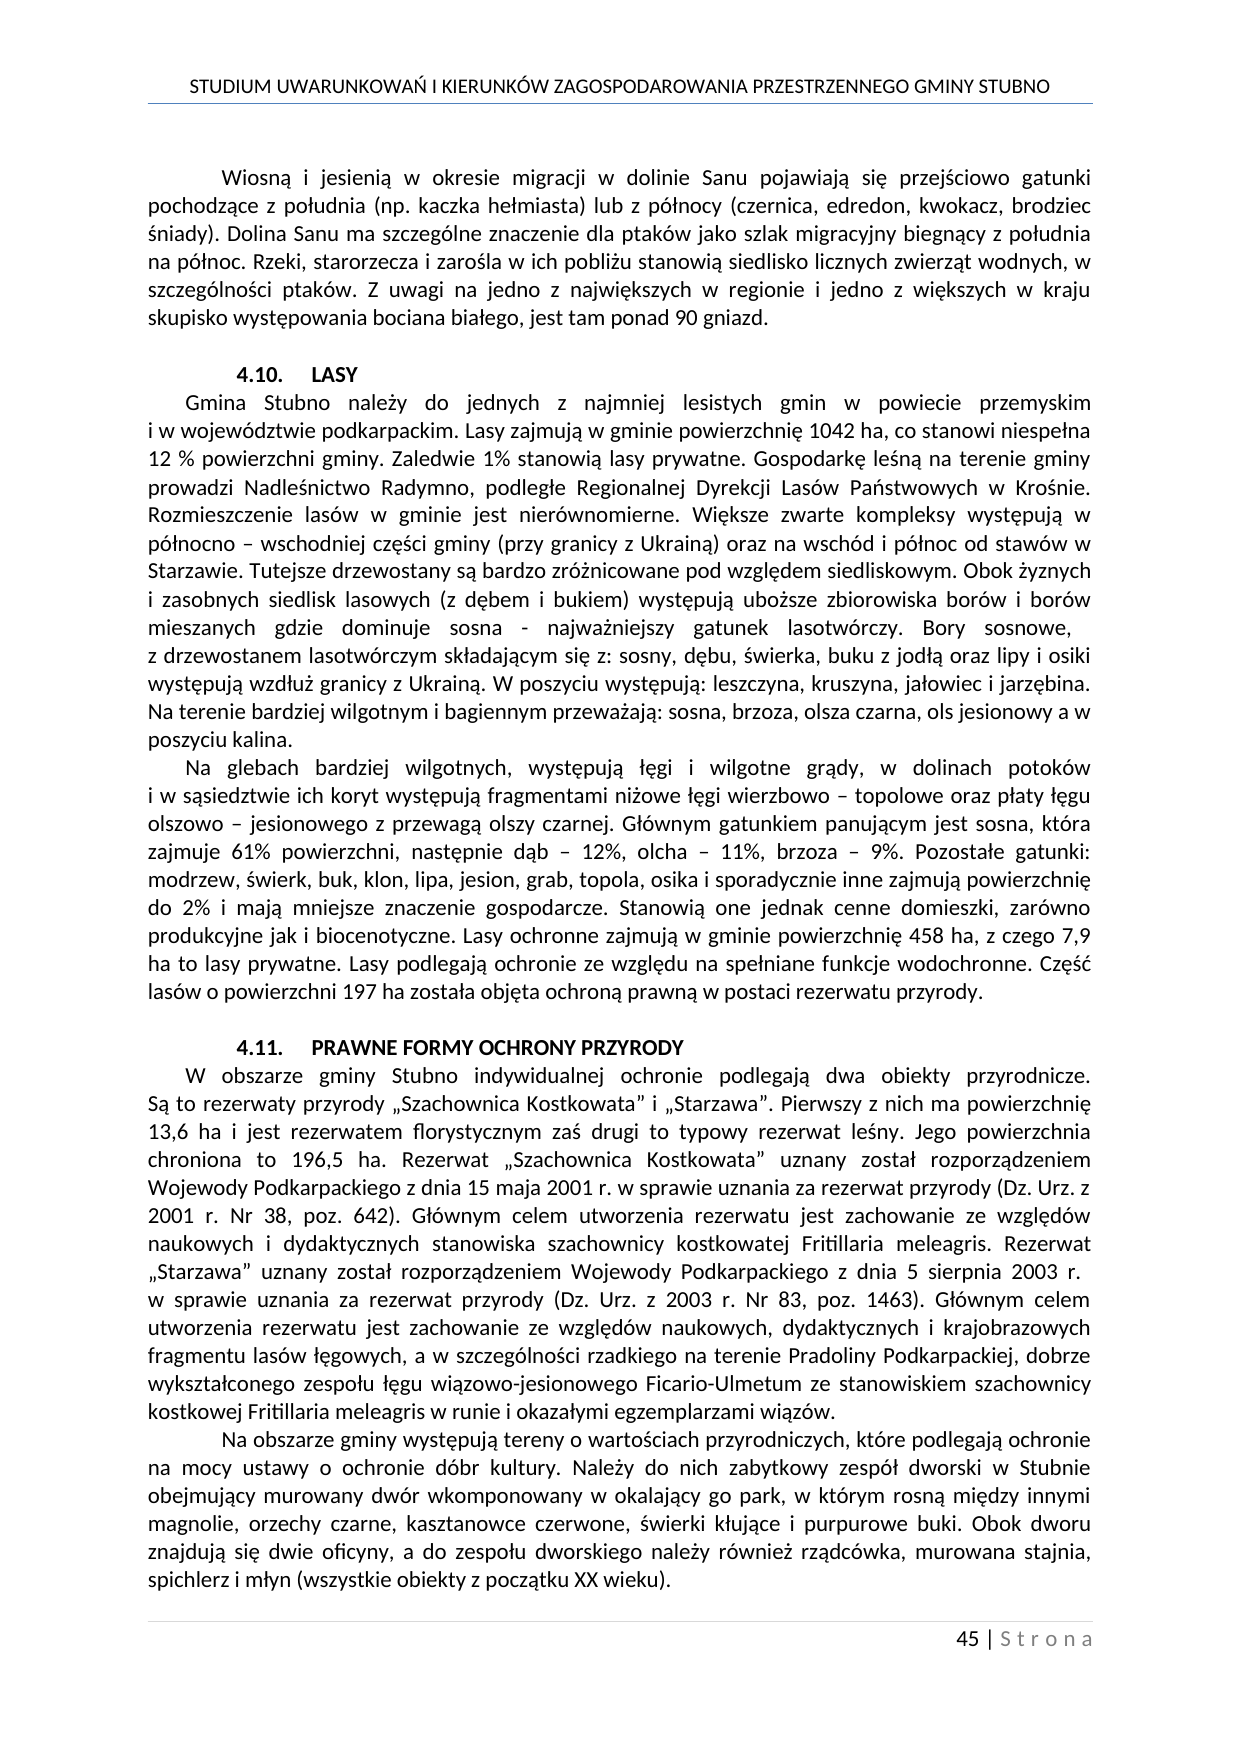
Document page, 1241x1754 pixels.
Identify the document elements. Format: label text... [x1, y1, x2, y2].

text Wiosną i jesienią w okresie migracji w dolinie Sanu pojawiają się przejściowo gatunki pochodzące z południa (np. kaczka hełmiasta) lub z północy (czernica, edredon, kwokacz, brodziec śniady). Dolina Sanu ma szczególne znaczenie dla ptaków jako szlak migracyjny biegnący z południa na północ. Rzeki, starorzecza i zarośla w ich pobliżu stanowią siedlisko licznych zwierząt wodnych, w szczególności ptaków. Z uwagi na jedno z największych w regionie i jedno z większych w kraju skupisko występowania bociana białego, jest tam ponad 90 gniazd. [148, 163, 1093, 331]
text Na glebach bardziej wilgotnych, występują łęgi i wilgotne grądy, w dolinach potoków i w sąsiedztwie ich koryt występują fragmentami niżowe łęgi wierzbowo – topolowe oraz płaty łęgu olszowo – jesionowego z przewagą olszy czarnej. Głównym gatunkiem panującym jest sosna, która zajmuje 61% powierzchni, następnie dąb – 12%, olcha – 11%, brzoza – 9%. Pozostałe gatunki: modrzew, świerk, buk, klon, lipa, jesion, grab, topola, osika i sporadycznie inne zajmują powierzchnię do 2% i mają mniejsze znaczenie gospodarcze. Stanowią one jednak cenne domieszki, zarówno produkcyjne jak i biocenotyczne. Lasy ochronne zajmują w gminie powierzchnię 458 ha, z czego 7,9 ha to lasy prywatne. Lasy podlegają ochronie ze względu na spełniane funkcje wodochronne. Część lasów o powierzchni 197 ha została objęta ochroną prawną w postaci rezerwatu przyrody. [148, 753, 1093, 1005]
list PRAWNE FORMY OCHRONY PRZYRODY [236, 1033, 1093, 1061]
text Gmina Stubno należy do jednych z najmniej lesistych gmin w powiecie przemyskim i w województwie podkarpackim. Lasy zajmują w gminie powierzchnię 1042 ha, co stanowi niespełna 12 % powierzchni gminy. Zaledwie 1% stanowią lasy prywatne. Gospodarkę leśną na terenie gminy prowadzi Nadleśnictwo Radymno, podległe Regionalnej Dyrekcji Lasów Państwowych w Krośnie. Rozmieszczenie lasów w gminie jest nierównomierne. Większe zwarte kompleksy występują w północno – wschodniej części gminy (przy granicy z Ukrainą) oraz na wschód i północ od stawów w Starzawie. Tutejsze drzewostany są bardzo zróżnicowane pod względem siedliskowym. Obok żyznych i zasobnych siedlisk lasowych (z dębem i bukiem) występują uboższe zbiorowiska borów i borów mieszanych gdzie dominuje sosna - najważniejszy gatunek lasotwórczy. Bory sosnowe, z drzewostanem lasotwórczym składającym się z: sosny, dębu, świerka, buku z jodłą oraz lipy i osiki występują wzdłuż granicy z Ukrainą. W poszyciu występują: leszczyna, kruszyna, jałowiec i jarzębina. Na terenie bardziej wilgotnym i bagiennym przeważają: sosna, brzoza, olsza czarna, ols jesionowy a w poszyciu kalina. [148, 388, 1093, 753]
text Na obszarze gminy występują tereny o wartościach przyrodniczych, które podlegają ochronie na mocy ustawy o ochronie dóbr kultury. Należy do nich zabytkowy zespół dworski w Stubnie obejmujący murowany dwór wkomponowany w okalający go park, w którym rosną między innymi magnolie, orzechy czarne, kasztanowce czerwone, świerki kłujące i purpurowe buki. Obok dworu znajdują się dwie oficyny, a do zespołu dworskiego należy również rządcówka, murowana stajnia, spichlerz i młyn (wszystkie obiekty z początku XX wieku). [148, 1425, 1093, 1593]
text W obszarze gminy Stubno indywidualnej ochronie podlegają dwa obiekty przyrodnicze. Są to rezerwaty przyrody „Szachownica Kostkowata” i „Starzawa”. Pierwszy z nich ma powierzchnię 13,6 ha i jest rezerwatem florystycznym zaś drugi to typowy rezerwat leśny. Jego powierzchnia chroniona to 196,5 ha. Rezerwat „Szachownica Kostkowata” uznany został rozporządzeniem Wojewody Podkarpackiego z dnia 15 maja 2001 r. w sprawie uznania za rezerwat przyrody (Dz. Urz. z 2001 r. Nr 38, poz. 642). Głównym celem utworzenia rezerwatu jest zachowanie ze względów naukowych i dydaktycznych stanowiska szachownicy kostkowatej Fritillaria meleagris. Rezerwat „Starzawa” uznany został rozporządzeniem Wojewody Podkarpackiego z dnia 5 sierpnia 2003 r. w sprawie uznania za rezerwat przyrody (Dz. Urz. z 2003 r. Nr 83, poz. 1463). Głównym celem utworzenia rezerwatu jest zachowanie ze względów naukowych, dydaktycznych i krajobrazowych fragmentu lasów łęgowych, a w szczególności rzadkiego na terenie Pradoliny Podkarpackiej, dobrze wykształconego zespołu łęgu wiązowo-jesionowego Ficario-Ulmetum ze stanowiskiem szachownicy kostkowej Fritillaria meleagris w runie i okazałymi egzemplarzami wiązów. [148, 1061, 1093, 1425]
list LASY [236, 361, 1093, 388]
